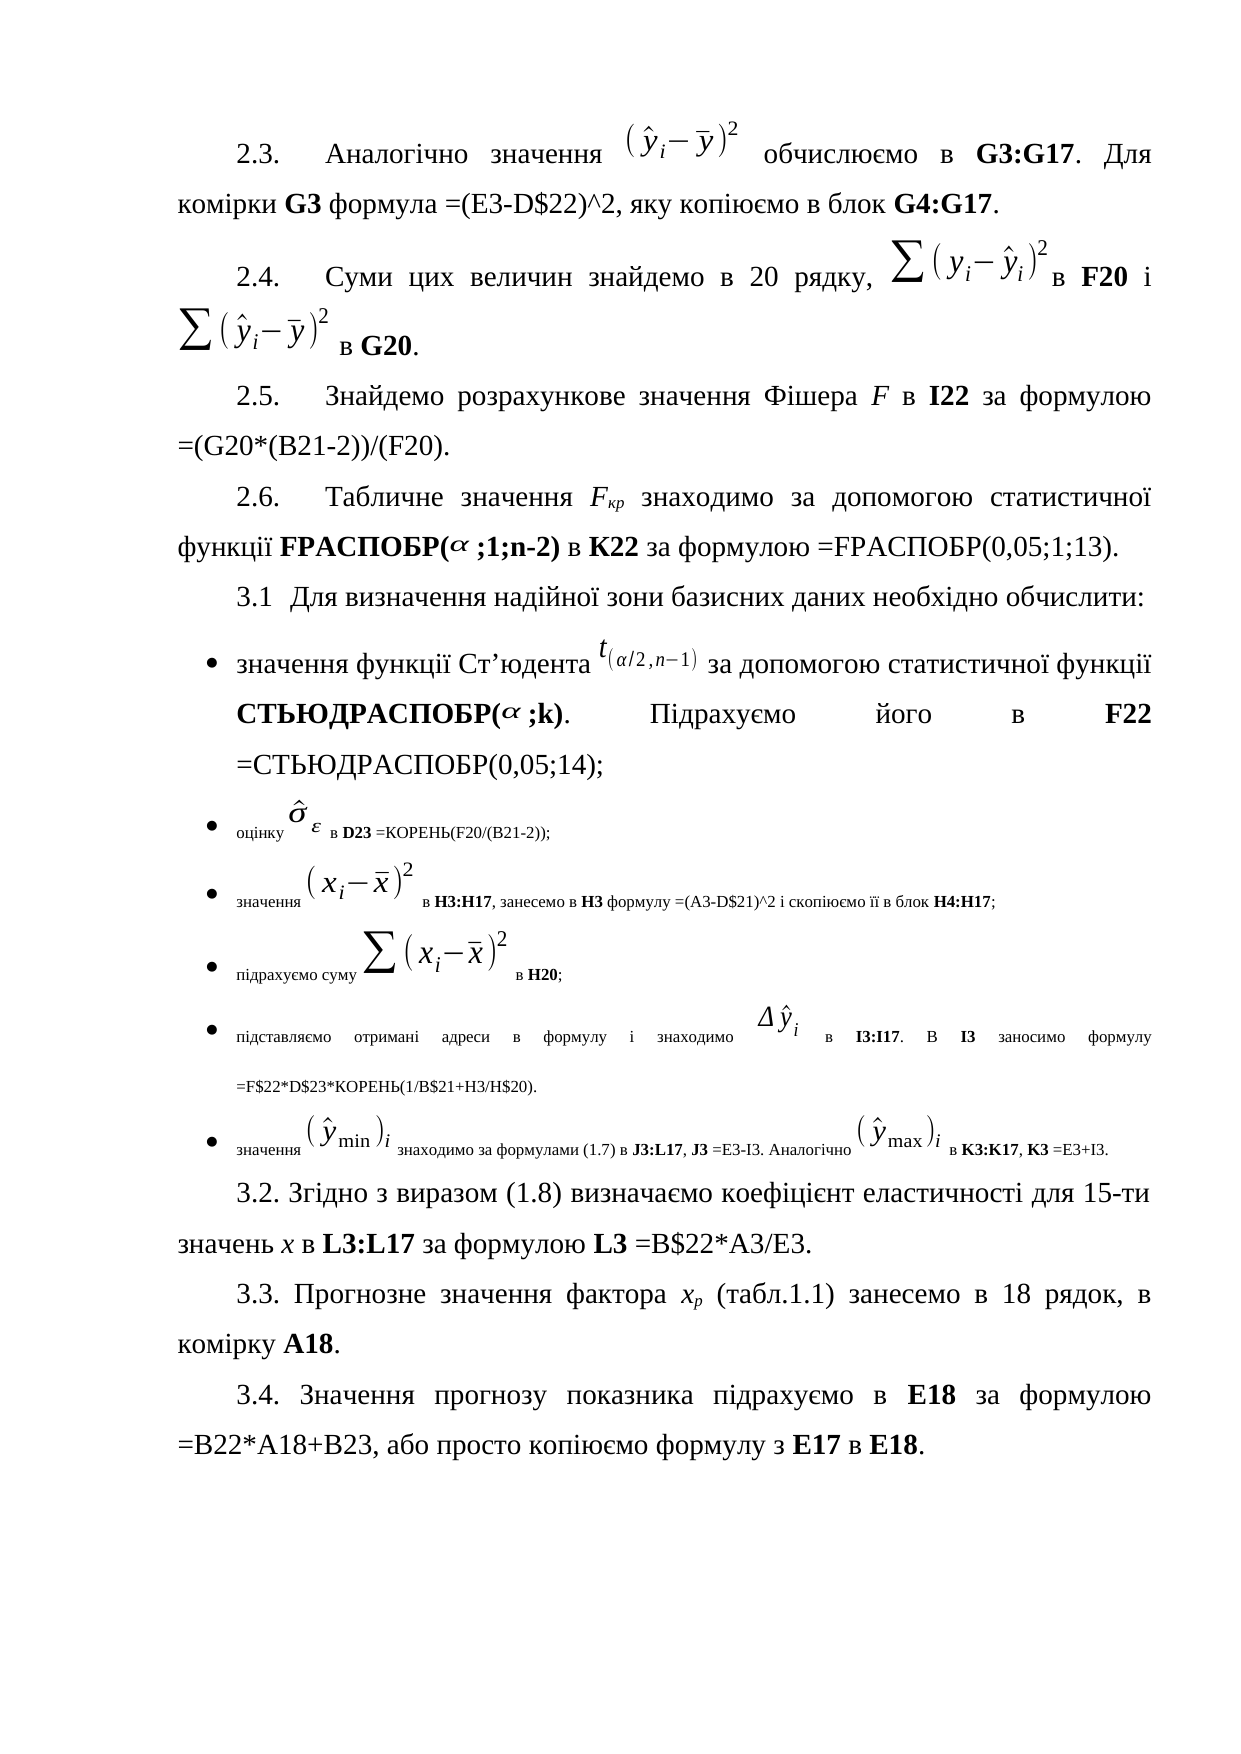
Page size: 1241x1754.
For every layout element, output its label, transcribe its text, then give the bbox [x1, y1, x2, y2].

list значення функції Ст’юдента за допомогою статистичної функції СТЬЮДРАСПОБР(;k). Підрахуємо його в F22 =СТЬЮДРАСПОБР(0,05;14); [207, 629, 1152, 780]
list Табличне значення Fкр знаходимо за допомогою статистичної функції FРАСПОБР(;1;n-2) в К22 за формулою =FРАСПОБР(0,05;1;13). [177, 479, 1152, 562]
list оцінку в D23 =КОРЕНЬ(F20/(B21-2)); [207, 797, 1152, 842]
list Знайдемо розрахункове значення Фішера F в І22 за формулою =(G20*(B21-2))/(F20). [177, 378, 1152, 462]
list Аналогічно значення обчислюємо в G3:G17. Для комірки G3 формула =(Е3-D$22)^2, яку копіюємо в блок G4:G17. [177, 118, 1152, 220]
list значення в Н3:Н17, занесемо в Н3 формулу =(А3-D$21)^2 і скопіюємо її в блок Н4:Н17; [207, 859, 1152, 911]
text 3.3. Прогнозне значення фактора xp (табл.1.1) занесемо в 18 рядок, в комірку А18. [177, 1276, 1152, 1360]
text 3.4. Значення прогнозу показника підрахуємо в Е18 за формулою =В22*А18+В23, або просто копіюємо формулу з Е17 в Е18. [177, 1377, 1152, 1461]
text 3.2. Згідно з виразом (1.8) визначаємо коефіцієнт еластичності для 15-ти значень x в L3:L17 за формулою L3 =B$22*A3/E3. [177, 1176, 1152, 1259]
list Для визначення надійної зони базисних даних необхідно обчислити: [177, 579, 1152, 613]
list підрахуємо суму в Н20; [207, 928, 1152, 984]
list підставляємо отримані адреси в формулу і знаходимо в І3:І17. В І3 заносимо формулу =F$22*D$23*КОРЕНЬ(1/B$21+H3/H$20). [207, 1001, 1152, 1097]
list значення знаходимо за формулами (1.7) в J3:L17, J3 =E3-I3. Аналогічно в K3:K17, K3 =E3+I3. [207, 1113, 1152, 1159]
list Cуми цих величин знайдемо в 20 рядку, в F20 і в G20. [177, 237, 1152, 361]
